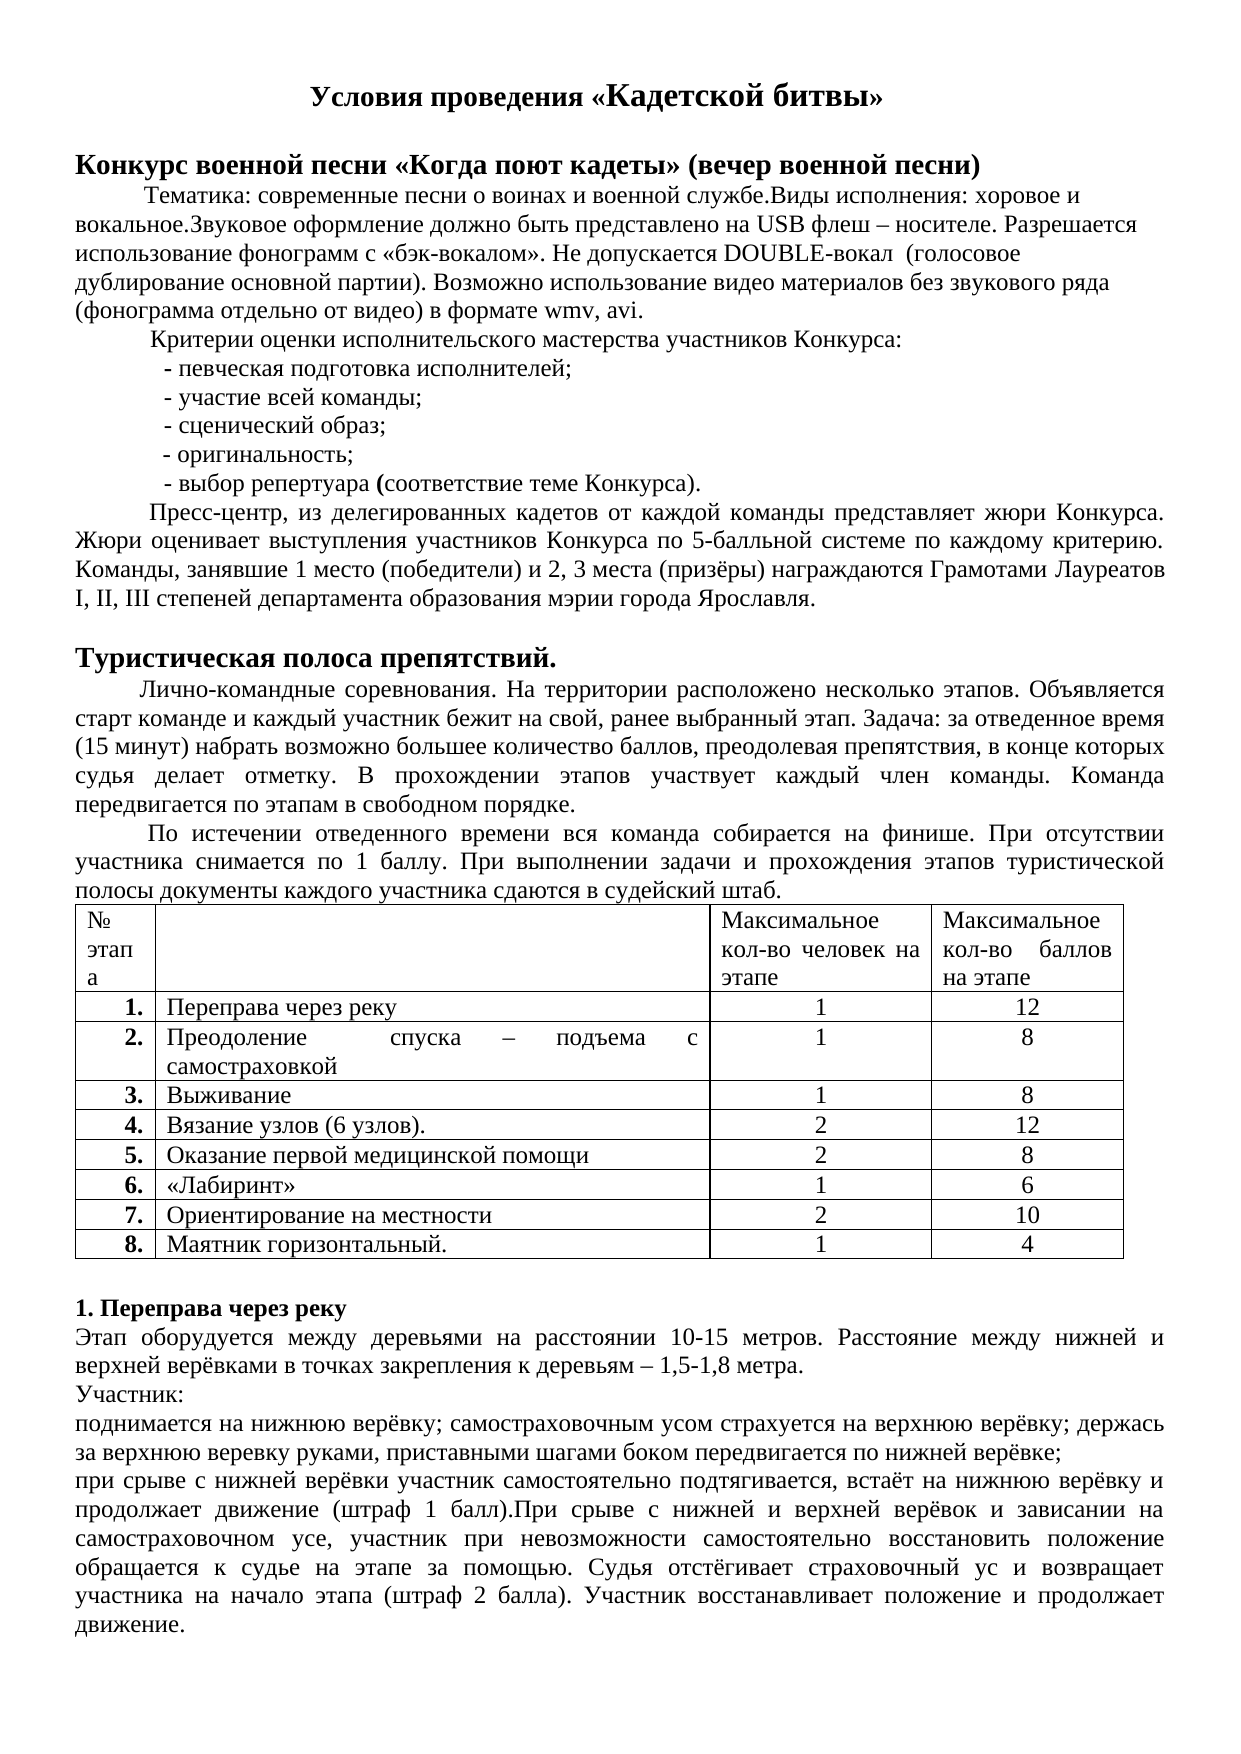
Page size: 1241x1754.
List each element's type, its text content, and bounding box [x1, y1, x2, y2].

text По истечении отведенного времени вся команда собирается на финише. При отсутствии участника снимается по 1 баллу. При выполнении задачи и прохождения этапов туристической полосы документы каждого участника сдаются в судейский штаб. [75, 818, 1165, 904]
table_cell Переправа через реку [156, 992, 709, 1021]
table_cell Вязание узлов (6 узлов). [156, 1110, 709, 1139]
text Туристическая полоса препятствий. [75, 640, 1165, 674]
table_cell 8 [932, 1081, 1123, 1109]
table_cell 12 [932, 1110, 1123, 1139]
table_cell 1 [711, 1230, 931, 1258]
table_cell 2 [711, 1200, 931, 1228]
table_header № этапа [76, 905, 155, 991]
text Этап оборудуется между деревьями на расстоянии 10-15 метров. Расстояние между нижней и верхней верёвками в точках закрепления к деревьям – 1,5-1,8 метра. [75, 1322, 1165, 1379]
text 1. Переправа через реку [75, 1293, 1165, 1322]
table_cell «Лабиринт» [156, 1170, 709, 1199]
text Условия проведения «Кадетской битвы» [75, 75, 1165, 113]
table_cell [76, 1022, 155, 1079]
table_cell [76, 1140, 155, 1169]
table_cell Маятник горизонтальный. [156, 1230, 709, 1258]
table_cell Оказание первой медицинской помощи [156, 1140, 709, 1169]
text Пресс-центр, из делегированных кадетов от каждой команды представляет жюри Конкурса. Жюри оценивает выступления участников Конкурса по 5-балльной системе по каждому критерию. Команды, занявшие 1 место (победители) и 2, 3 места (призёры) награждаются Грамотами Лауреатов I, II, III степеней департамента образования мэрии города Ярославля. [75, 497, 1165, 612]
table_cell 1 [711, 1170, 931, 1199]
table_cell [76, 1170, 155, 1199]
table_cell [76, 1230, 155, 1258]
table_cell 1 [711, 1022, 931, 1079]
table_header Максимальное кол-во баллов на этапе [932, 905, 1123, 991]
text Конкурс военной песни «Когда поют кадеты» (вечер военной песни) [75, 147, 1165, 180]
text Критерии оценки исполнительского мастерства участников Конкурса: [75, 324, 1165, 353]
table_cell Выживание [156, 1081, 709, 1109]
table_cell 2 [711, 1140, 931, 1169]
table_cell 1 [711, 1081, 931, 1109]
text - участие всей команды; [75, 382, 1165, 410]
text - сценический образ; [75, 410, 1165, 439]
table_cell [76, 992, 155, 1021]
text Участник: [75, 1379, 1165, 1408]
text - певческая подготовка исполнителей; [75, 353, 1165, 382]
table_cell 6 [932, 1170, 1123, 1199]
table_cell [76, 1200, 155, 1228]
table_cell 10 [932, 1200, 1123, 1228]
table_cell 8 [932, 1022, 1123, 1079]
text при срыве с нижней верёвки участник самостоятельно подтягивается, встаёт на нижнюю верёвку и продолжает движение (штраф 1 балл).При срыве с нижней и верхней верёвок и зависании на самостраховочном усе, участник при невозможности самостоятельно восстановить положение обращается к судье на этапе за помощью. Судья отстёгивает страховочный ус и возвращает участника на начало этапа (штраф 2 балла). Участник восстанавливает положение и продолжает движение. [75, 1465, 1165, 1638]
text поднимается на нижнюю верёвку; самостраховочным усом страхуется на верхнюю верёвку; держась за верхнюю веревку руками, приставными шагами боком передвигается по нижней верёвке; [75, 1408, 1165, 1465]
text Тематика: современные песни о воинах и военной службе.Виды исполнения: хоровое и вокальное.Звуковое оформление должно быть представлено на USB флеш – носителе. Разрешается использование фонограмм с «бэк-вокалом». Не допускается DOUBLE-вокал (голосовое дублирование основной партии). Возможно использование видео материалов без звукового ряда (фонограмма отдельно от видео) в формате wmv, avi. [75, 180, 1165, 324]
table_cell [76, 1110, 155, 1139]
table_cell Ориентирование на местности [156, 1200, 709, 1228]
text - выбор репертуара (соответствие теме Конкурса). [75, 468, 1165, 497]
table_cell [76, 1081, 155, 1109]
table_cell Преодоление спуска – подъема с самостраховкой [156, 1022, 709, 1079]
text - оригинальность; [75, 439, 1165, 468]
table_cell 8 [932, 1140, 1123, 1169]
text Лично-командные соревнования. На территории расположено несколько этапов. Объявляется старт команде и каждый участник бежит на свой, ранее выбранный этап. Задача: за отведенное время (15 минут) набрать возможно большее количество баллов, преодолевая препятствия, в конце которых судья делает отметку. В прохождении этапов участвует каждый член команды. Команда передвигается по этапам в свободном порядке. [75, 674, 1165, 818]
table_cell 4 [932, 1230, 1123, 1258]
table_header [156, 905, 709, 991]
table_header Максимальное кол-во человек на этапе [711, 905, 931, 991]
table_cell 2 [711, 1110, 931, 1139]
table_cell 1 [711, 992, 931, 1021]
table_cell 12 [932, 992, 1123, 1021]
